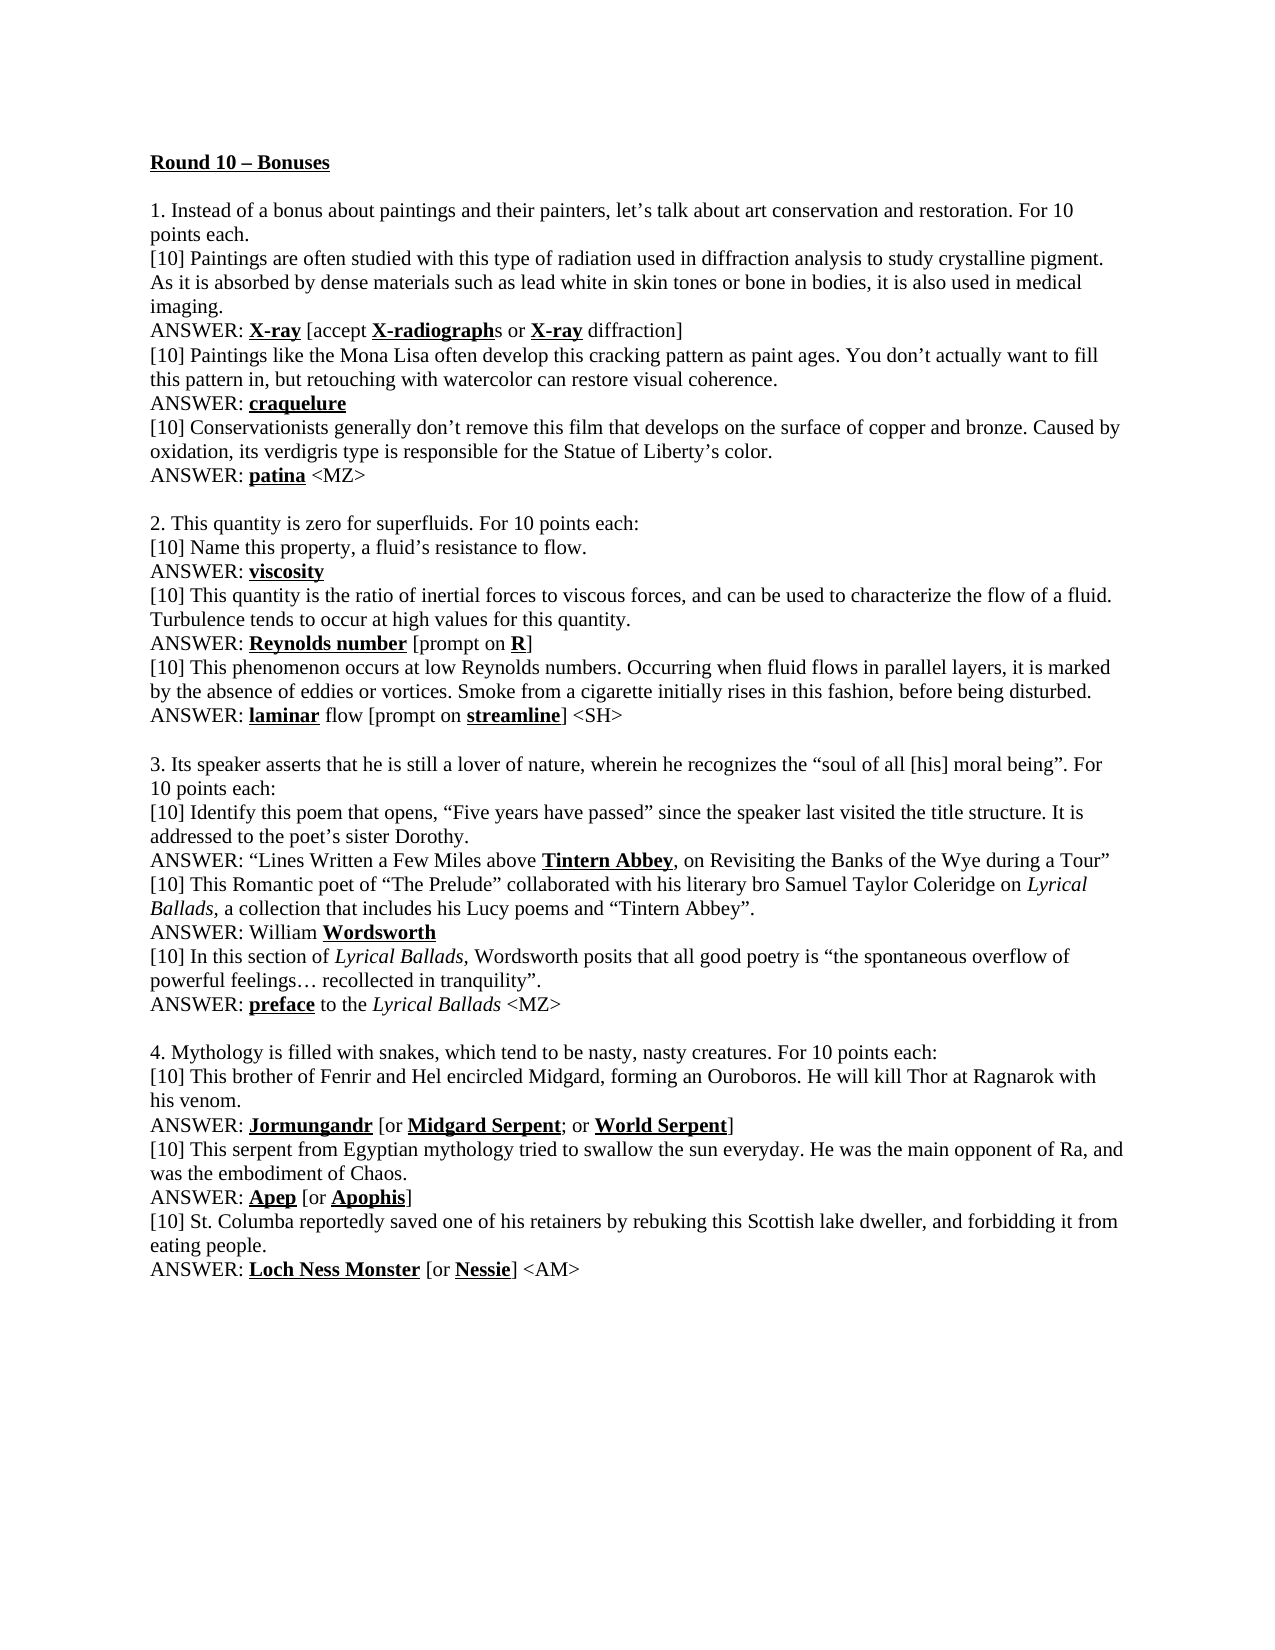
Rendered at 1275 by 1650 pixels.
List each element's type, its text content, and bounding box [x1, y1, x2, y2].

text [10] This serpent from Egyptian mythology tried to swallow the sun everyday. He was the main opponent of Ra, and was the embodiment of Chaos. [150, 1137, 1125, 1185]
text ANSWER: Jormungandr [or Midgard Serpent; or World Serpent] [150, 1112, 1125, 1137]
text ANSWER: X-ray [accept X-radiographs or X-ray diffraction] [150, 318, 1125, 342]
text Round 10 – Bonuses [150, 150, 1125, 174]
text [10] In this section of Lyrical Ballads, Wordsworth posits that all good poetry is “the spontaneous overflow of powerful feelings… recollected in tranquility”. [150, 944, 1125, 992]
text [10] Identify this poem that opens, “Five years have passed” since the speaker last visited the title structure. It is addressed to the poet’s sister Dorothy. [150, 800, 1125, 848]
text [10] Paintings like the Mona Lisa often develop this cracking pattern as paint ages. You don’t actually want to fill this pattern in, but retouching with watercolor can restore visual coherence. [150, 342, 1125, 391]
text ANSWER: Apep [or Apophis] [150, 1185, 1125, 1209]
text ANSWER: laminar flow [prompt on streamline] <SH> [150, 703, 1125, 727]
text ANSWER: Loch Ness Monster [or Nessie] <AM> [150, 1257, 1125, 1281]
text ANSWER: viscosity [150, 559, 1125, 583]
text 1. Instead of a bonus about paintings and their painters, let’s talk about art conservation and restoration. For 10 points each. [150, 198, 1125, 246]
text 4. Mythology is filled with snakes, which tend to be nasty, nasty creatures. For 10 points each: [150, 1040, 1125, 1064]
text [10] Name this property, a fluid’s resistance to flow. [150, 535, 1125, 559]
text ANSWER: preface to the Lyrical Ballads <MZ> [150, 992, 1125, 1016]
text ANSWER: William Wordsworth [150, 920, 1125, 944]
text 2. This quantity is zero for superfluids. For 10 points each: [150, 511, 1125, 535]
text [10] St. Columba reportedly saved one of his retainers by rebuking this Scottish lake dweller, and forbidding it from eating people. [150, 1209, 1125, 1257]
text ANSWER: craquelure [150, 391, 1125, 415]
text [10] This phenomenon occurs at low Reynolds numbers. Occurring when fluid flows in parallel layers, it is marked by the absence of eddies or vortices. Smoke from a cigarette initially rises in this fashion, before being disturbed. [150, 655, 1125, 703]
text [10] Paintings are often studied with this type of radiation used in diffraction analysis to study crystalline pigment. As it is absorbed by dense materials such as lead white in skin tones or bone in bodies, it is also used in medical imaging. [150, 246, 1125, 318]
text ANSWER: patina <MZ> [150, 463, 1125, 487]
text ANSWER: “Lines Written a Few Miles above Tintern Abbey, on Revisiting the Banks of the Wye during a Tour” [150, 848, 1125, 872]
text [10] This brother of Fenrir and Hel encircled Midgard, forming an Ouroboros. He will kill Thor at Ragnarok with his venom. [150, 1064, 1125, 1112]
text [10] This Romantic poet of “The Prelude” collaborated with his literary bro Samuel Taylor Coleridge on Lyrical Ballads, a collection that includes his Lucy poems and “Tintern Abbey”. [150, 872, 1125, 920]
text ANSWER: Reynolds number [prompt on R] [150, 631, 1125, 655]
text 3. Its speaker asserts that he is still a lover of nature, wherein he recognizes the “soul of all [his] moral being”. For 10 points each: [150, 752, 1125, 800]
text [10] Conservationists generally don’t remove this film that develops on the surface of copper and bronze. Caused by oxidation, its verdigris type is responsible for the Statue of Liberty’s color. [150, 415, 1125, 463]
text [10] This quantity is the ratio of inertial forces to viscous forces, and can be used to characterize the flow of a fluid. Turbulence tends to occur at high values for this quantity. [150, 583, 1125, 631]
